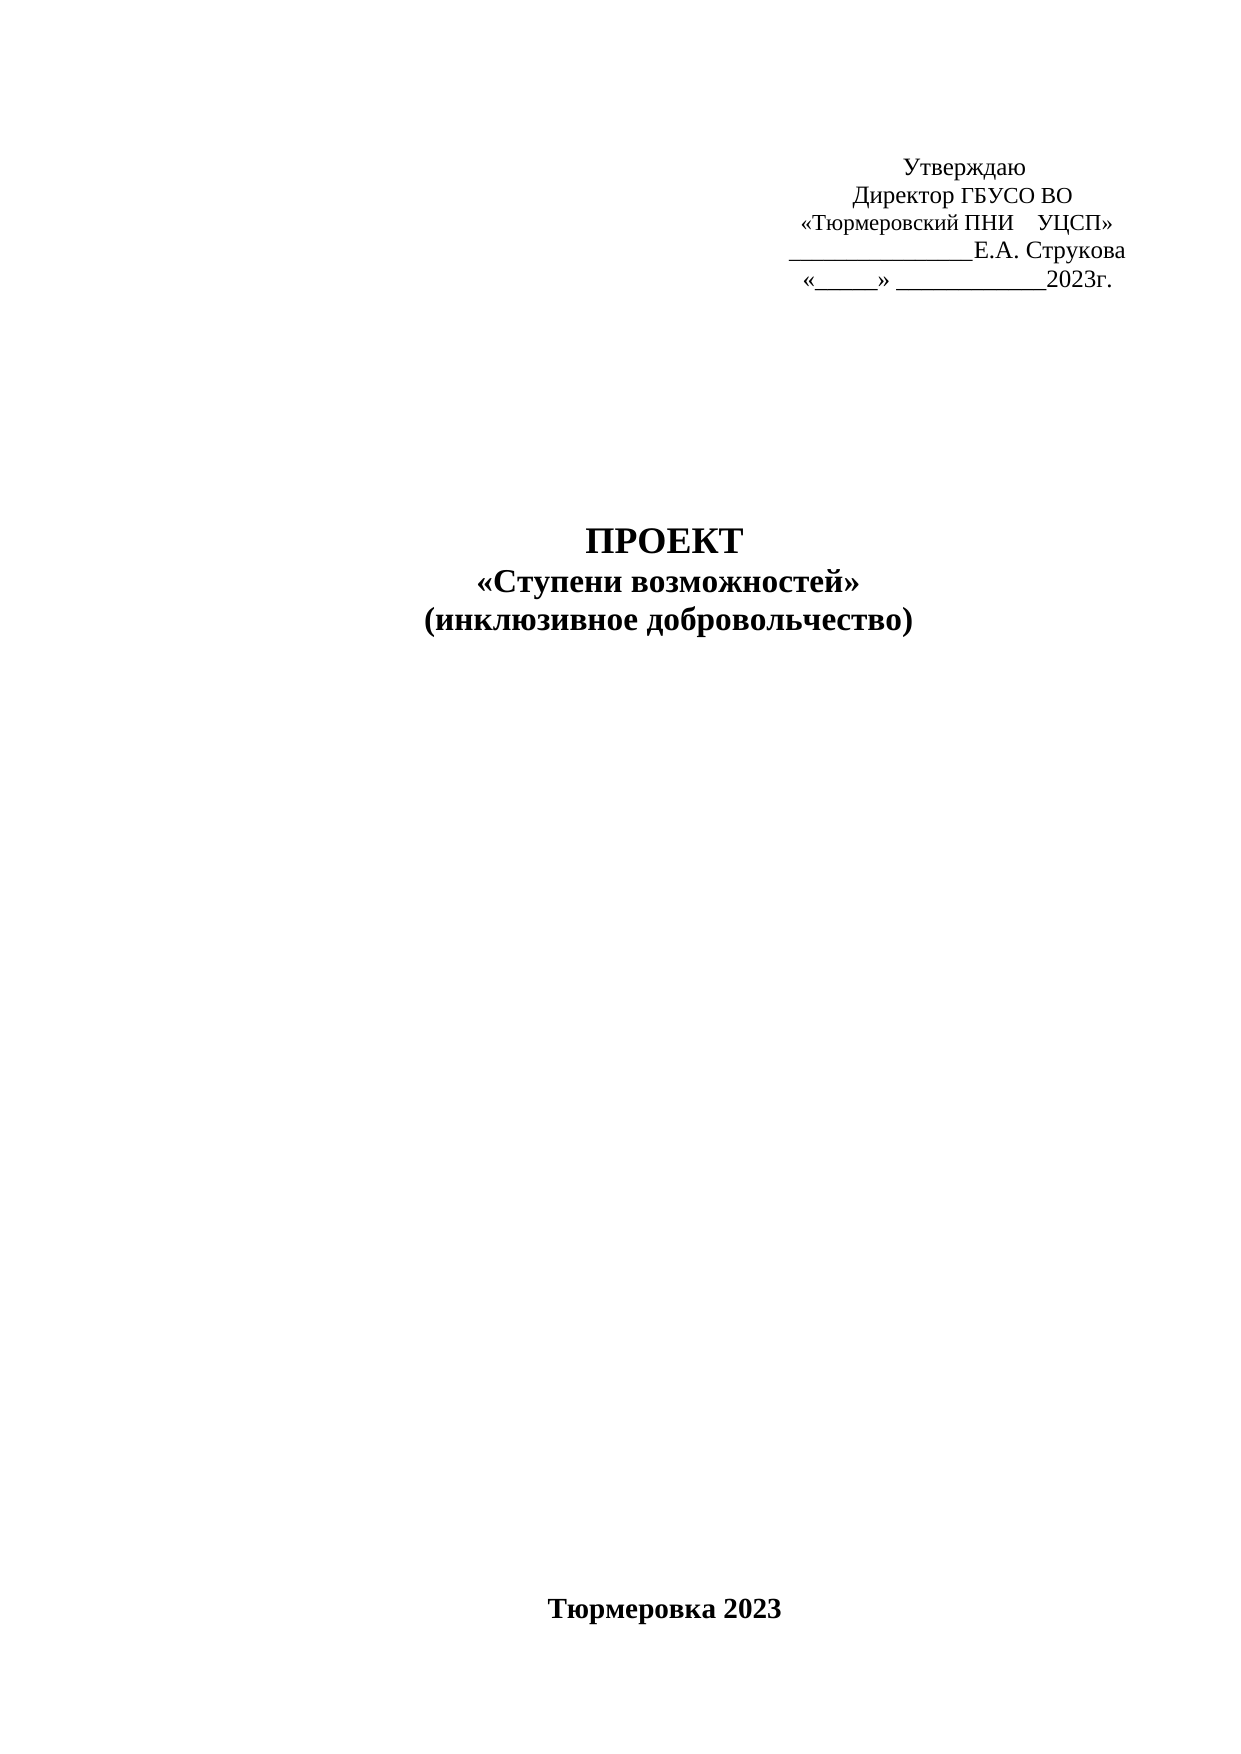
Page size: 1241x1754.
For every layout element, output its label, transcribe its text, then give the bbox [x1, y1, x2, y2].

text (инклюзивное добровольчество) [177, 600, 1152, 638]
text «_____» ____________2023г. [177, 264, 1152, 293]
text ________________Е.А. Струкова [177, 236, 1152, 264]
text Директор ГБУСО ВО [177, 180, 1152, 209]
text «Ступени возможностей» [177, 561, 1152, 600]
text Тюрмеровка 2023 [177, 1592, 1152, 1625]
text ПРОЕКТ [177, 518, 1152, 561]
text «Тюрмеровский ПНИ УЦСП» [177, 209, 1152, 236]
text Утверждаю [177, 152, 1152, 180]
